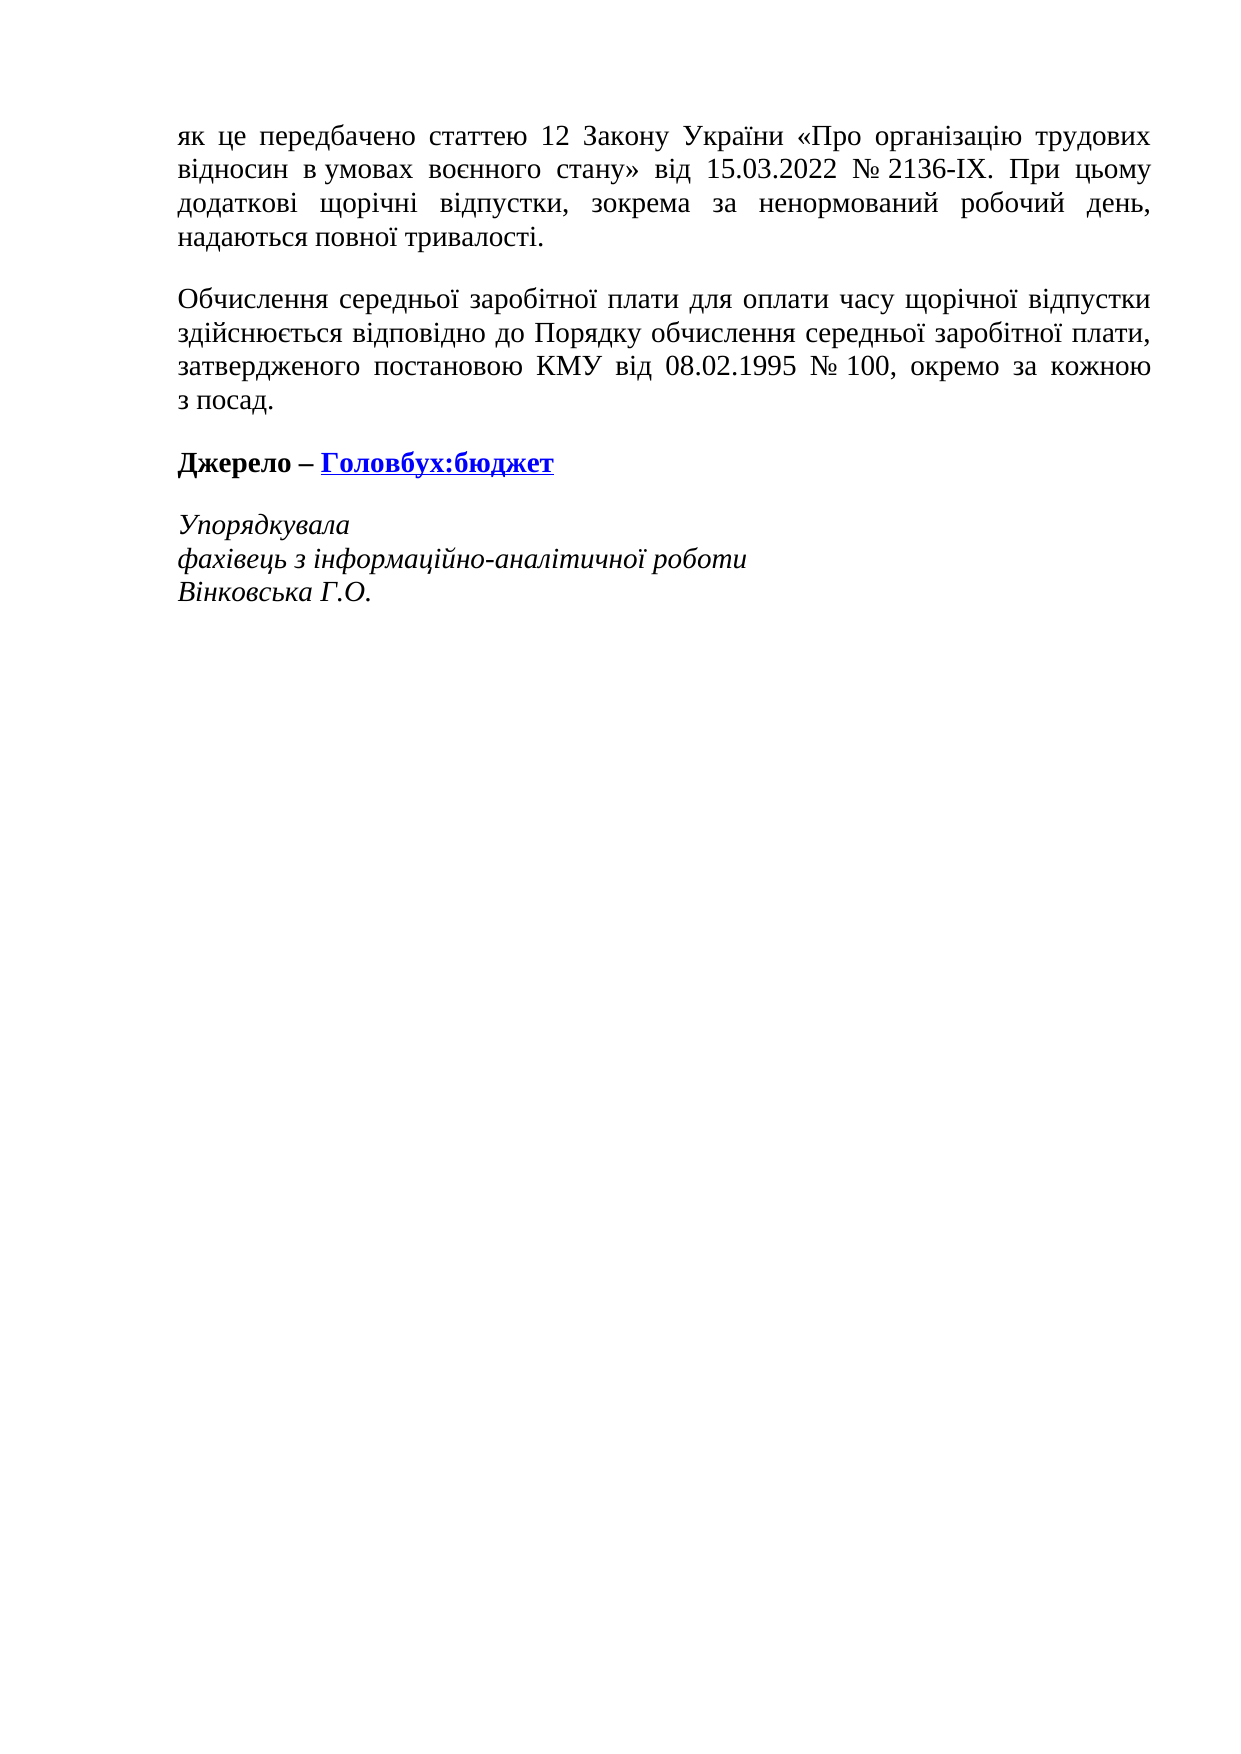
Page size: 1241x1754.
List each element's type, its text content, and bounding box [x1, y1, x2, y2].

text Джерело – Головбух:бюджет [177, 445, 1152, 478]
text Упорядкувала [177, 507, 1152, 541]
text фахівець з інформаційно-аналітичної роботи [177, 541, 1152, 574]
text Обчислення середньої заробітної плати для оплати часу щорічної відпустки здійснюється відповідно до Порядку обчислення середньої заробітної плати, затвердженого постановою КМУ від 08.02.1995 № 100, окремо за кожною з посад. [177, 281, 1152, 416]
text Вінковська Г.О. [177, 574, 1152, 608]
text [177, 118, 1152, 252]
